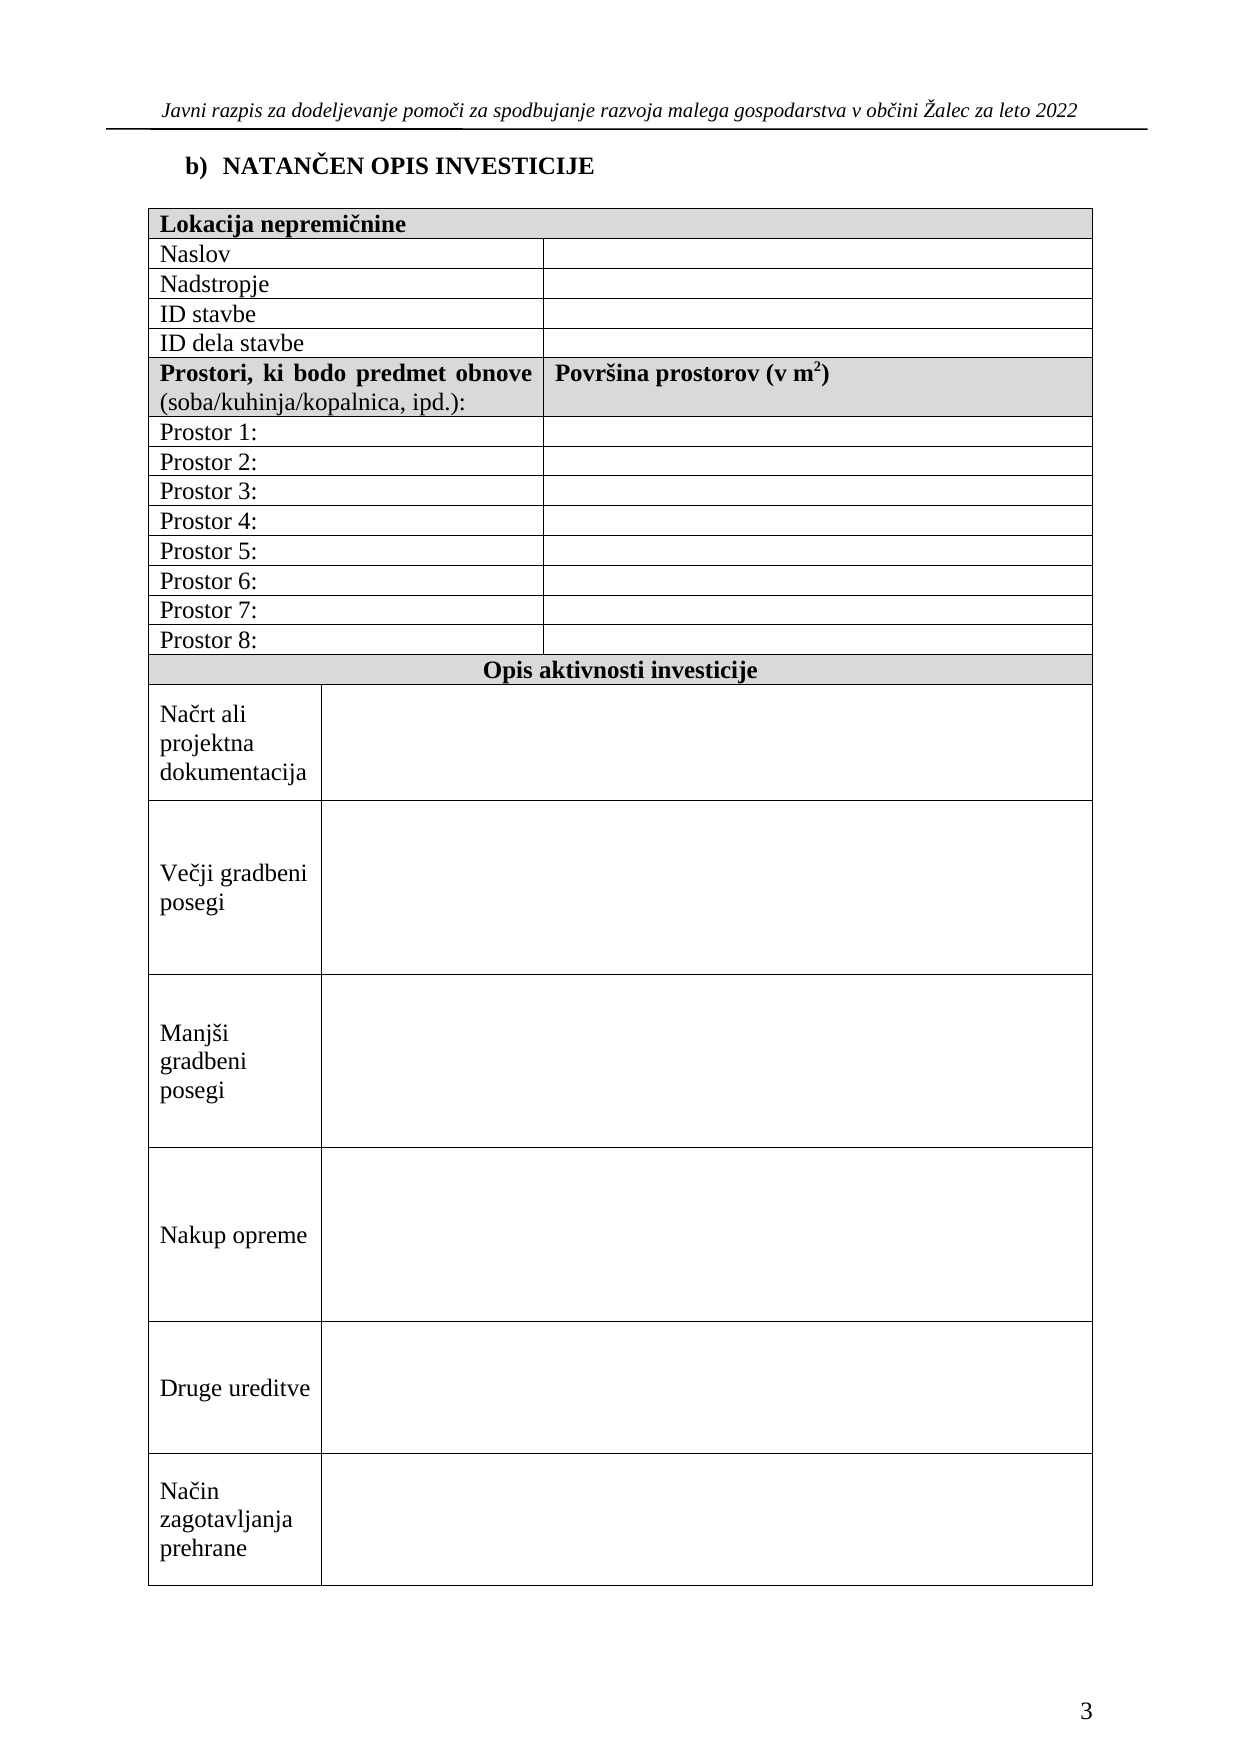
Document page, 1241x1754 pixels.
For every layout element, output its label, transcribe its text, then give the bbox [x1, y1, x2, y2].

table_cell Nadstropje [149, 269, 543, 298]
table_cell [544, 269, 1092, 298]
table_cell Večji gradbeni posegi [149, 801, 321, 973]
table_cell [544, 566, 1092, 594]
table_cell Prostor 6: [149, 566, 543, 594]
table_cell Nakup opreme [149, 1148, 321, 1321]
table_cell [544, 536, 1092, 565]
table_cell Načrt ali projektna dokumentacija [149, 685, 321, 800]
table_cell Prostor 8: [149, 625, 543, 654]
table_cell Površina prostorov (v m2) [544, 358, 1092, 416]
table_cell Način zagotavljanja prehrane [149, 1454, 321, 1584]
table_cell [322, 1454, 1092, 1584]
table_cell [322, 975, 1092, 1147]
table_cell Opis aktivnosti investicije [149, 655, 1092, 684]
table_cell [322, 1148, 1092, 1321]
table_cell ID dela stavbe [149, 329, 543, 357]
table_cell Naslov [149, 239, 543, 268]
table_cell [544, 625, 1092, 654]
table_cell [544, 476, 1092, 505]
table_cell Prostor 5: [149, 536, 543, 565]
table_cell Manjši gradbeni posegi [149, 975, 321, 1147]
table_cell [322, 1322, 1092, 1452]
table_header Lokacija nepremičnine [149, 209, 1092, 238]
table_cell [544, 447, 1092, 475]
table_cell Druge ureditve [149, 1322, 321, 1452]
table_cell Prostori, ki bodo predmet obnove (soba/kuhinja/kopalnica, ipd.): [149, 358, 543, 416]
table_cell Prostor 2: [149, 447, 543, 475]
list NATANČEN OPIS INVESTICIJE [185, 151, 1092, 179]
table_cell [322, 685, 1092, 800]
table_cell Prostor 1: [149, 417, 543, 446]
table_cell Prostor 4: [149, 506, 543, 535]
table_cell [544, 596, 1092, 624]
table_cell [322, 801, 1092, 973]
table_cell [544, 299, 1092, 327]
table_cell [544, 506, 1092, 535]
table_cell ID stavbe [149, 299, 543, 327]
table_cell [544, 417, 1092, 446]
table_cell [544, 239, 1092, 268]
table_cell Prostor 7: [149, 596, 543, 624]
table_cell Prostor 3: [149, 476, 543, 505]
table_cell [544, 329, 1092, 357]
